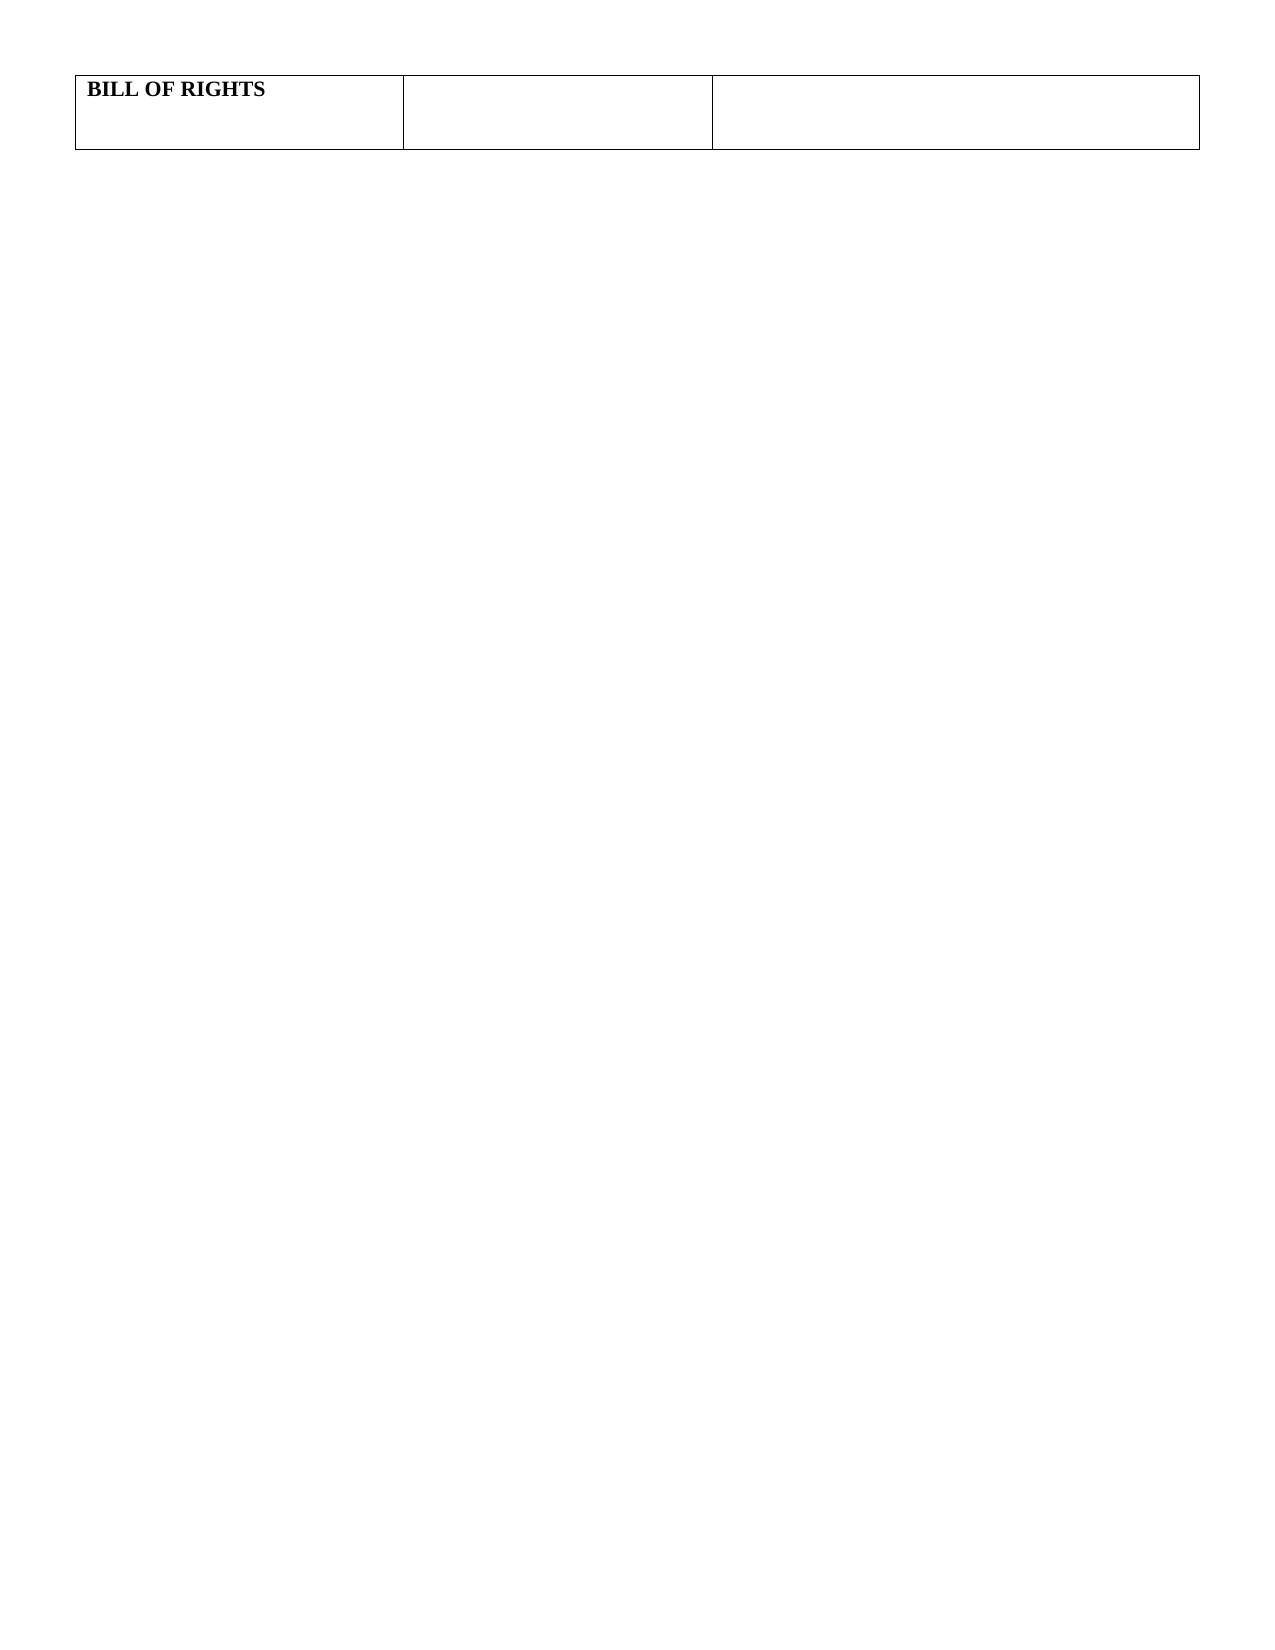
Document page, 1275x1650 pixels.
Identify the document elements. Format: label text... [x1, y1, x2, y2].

table_cell [404, 76, 712, 149]
table_cell BILL OF RIGHTS [76, 76, 403, 149]
table_cell [713, 76, 1199, 149]
